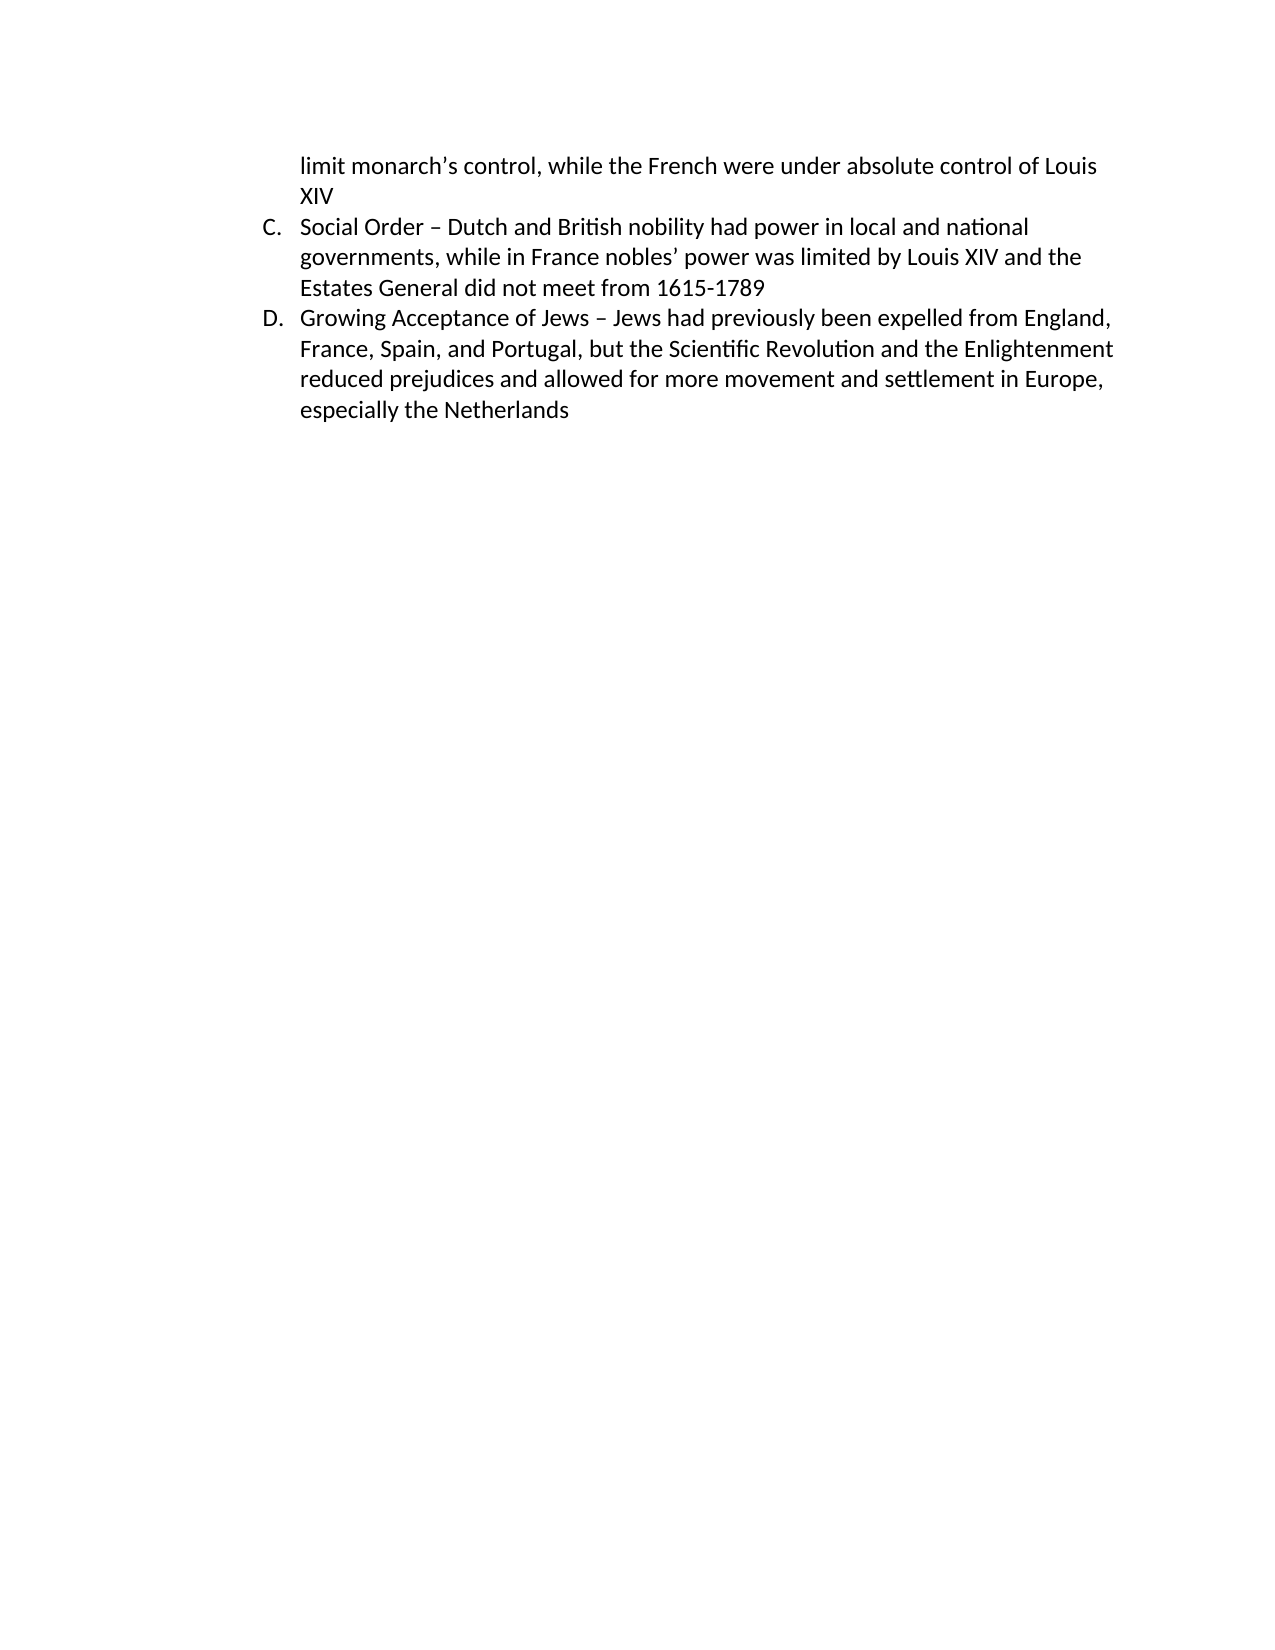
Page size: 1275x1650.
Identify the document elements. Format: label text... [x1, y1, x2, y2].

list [262, 150, 1125, 211]
list Growing Acceptance of Jews – Jews had previously been expelled from England, France, Spain, and Portugal, but the Scientific Revolution and the Enlightenment reduced prejudices and allowed for more movement and settlement in Europe, especially the Netherlands [262, 303, 1125, 425]
list Social Order – Dutch and British nobility had power in local and national governments, while in France nobles’ power was limited by Louis XIV and the Estates General did not meet from 1615-1789 [262, 211, 1125, 303]
